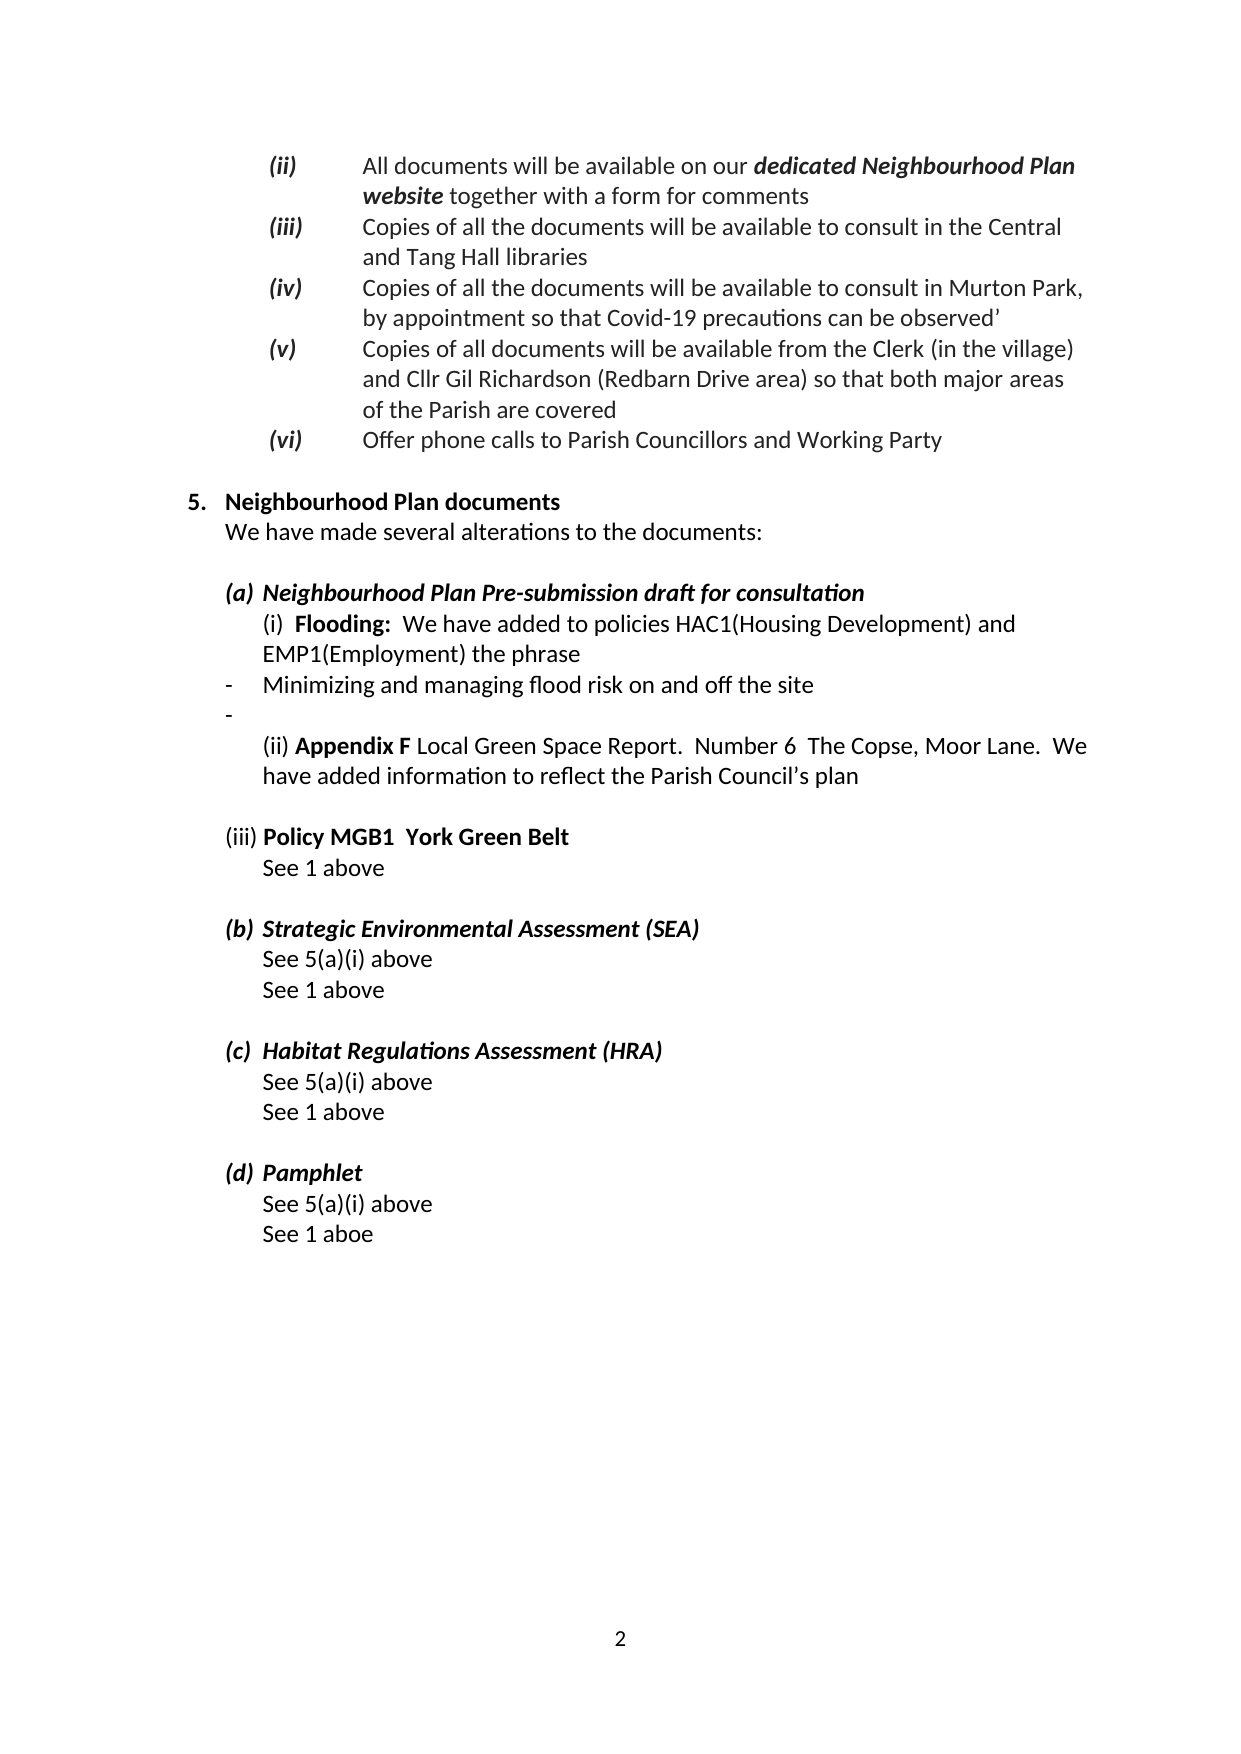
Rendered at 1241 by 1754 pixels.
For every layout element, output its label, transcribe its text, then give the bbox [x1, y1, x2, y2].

list Copies of all the documents will be available to consult in the Central and Tang Hall libraries [269, 211, 1090, 272]
list Habitat Regulations Assessment (HRA) [225, 1035, 1090, 1066]
list Strategic Environmental Assessment (SEA) [225, 913, 1090, 943]
list Pamphlet [225, 1157, 1090, 1188]
text See 1 above [225, 852, 1090, 882]
list Minimizing and managing flood risk on and off the site [225, 669, 1090, 699]
list Copies of all documents will be available from the Clerk (in the village) and Cllr Gil Richardson (Redbarn Drive area) so that both major areas of the Parish are covered [269, 333, 1090, 425]
list Offer phone calls to Parish Councillors and Working Party [269, 425, 1090, 455]
list See 1 above [262, 974, 1090, 1004]
list See 1 aboe [262, 1218, 1090, 1249]
text (ii) Appendix F Local Green Space Report. Number 6 The Copse, Moor Lane. We have added information to reflect the Parish Council’s plan [262, 730, 1090, 791]
list Neighbourhood Plan Pre-submission draft for consultation (i) Flooding: We have added to policies HAC1(Housing Development) and EMP1(Employment) the phrase [225, 577, 1090, 669]
list See 5(a)(i) above [262, 1066, 1090, 1096]
list Copies of all the documents will be available to consult in Murton Park, by appointment so that Covid-19 precautions can be observed’ [269, 272, 1090, 333]
list See 1 above [262, 1096, 1090, 1127]
text (iii) Policy MGB1 York Green Belt [225, 821, 1090, 852]
list We have made several alterations to the documents: [225, 516, 1090, 547]
list See 5(a)(i) above [262, 1188, 1090, 1218]
list All documents will be available on our dedicated Neighbourhood Plan website together with a form for comments [269, 150, 1090, 211]
list Neighbourhood Plan documents [187, 486, 1090, 516]
list See 5(a)(i) above [262, 943, 1090, 974]
